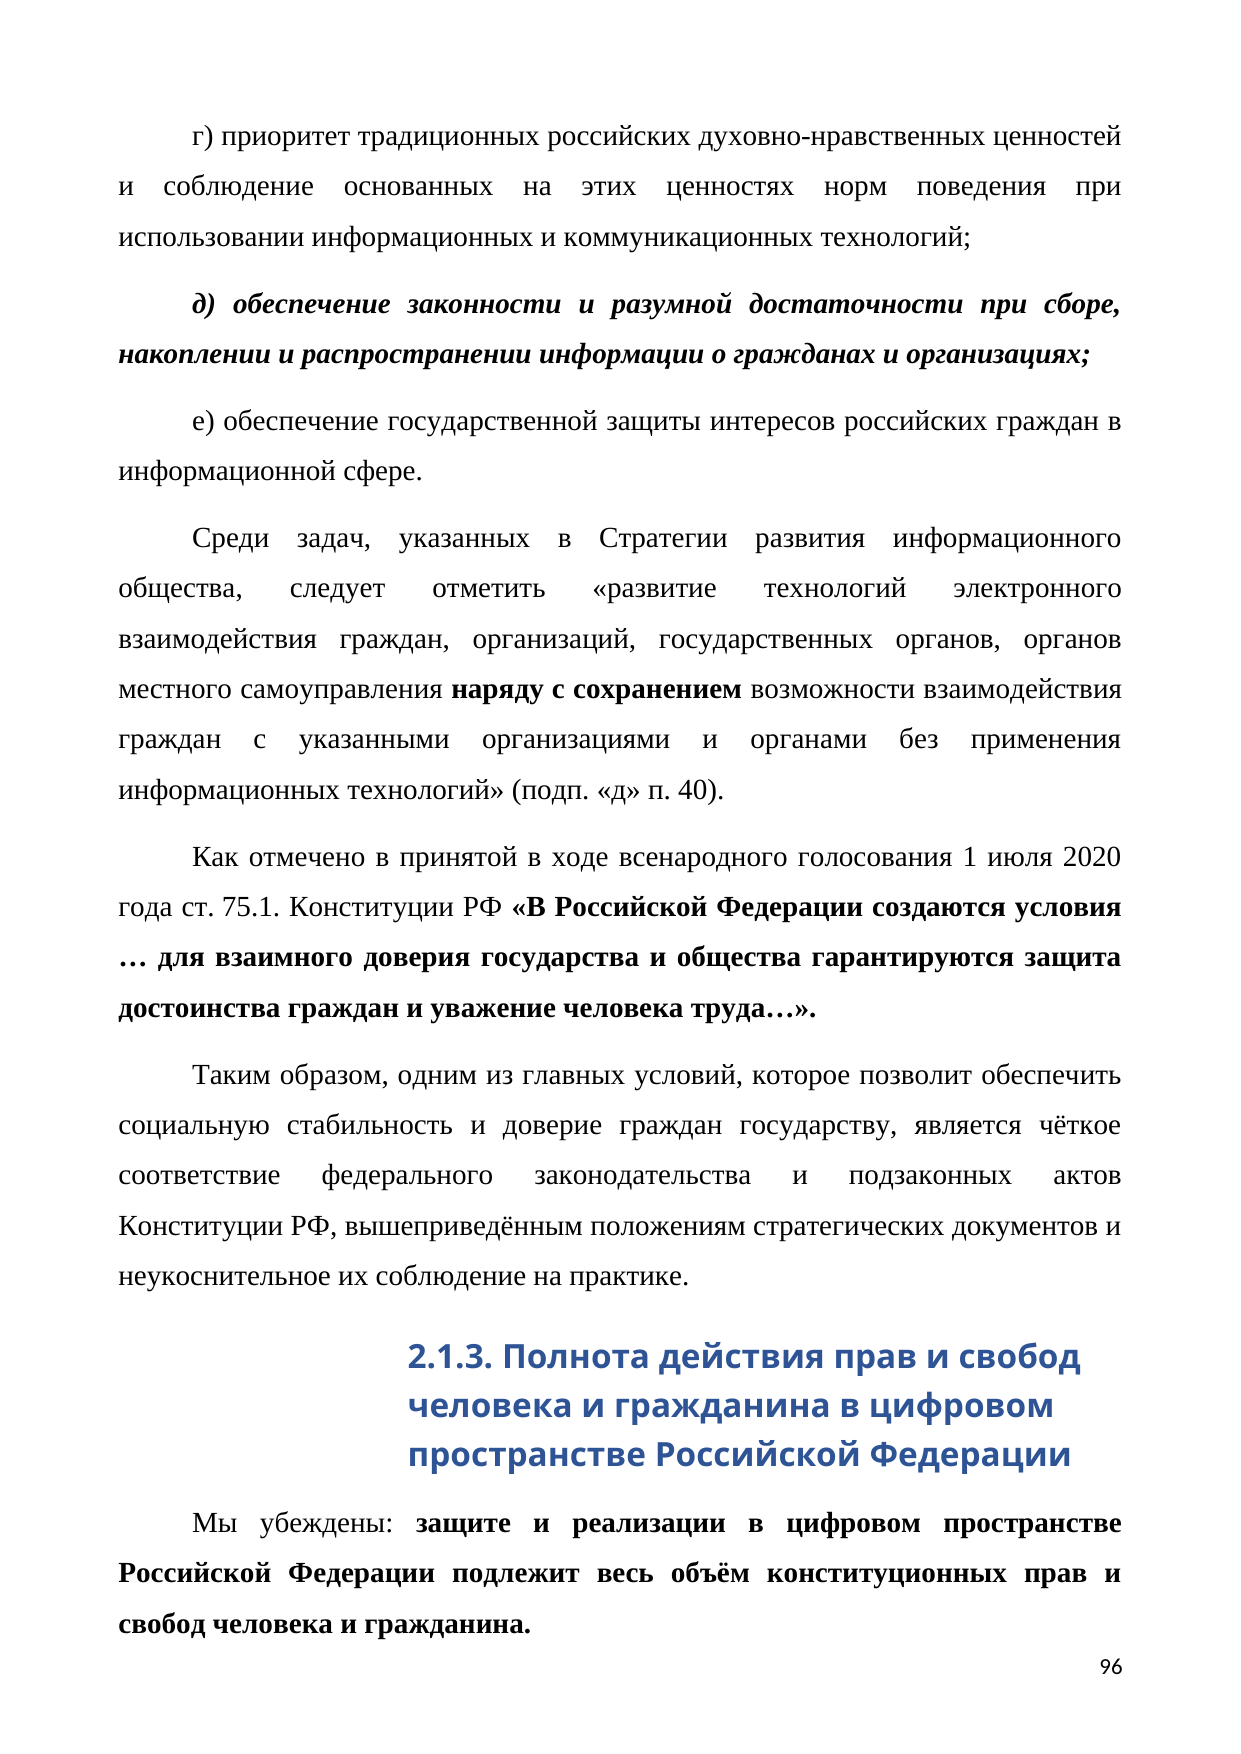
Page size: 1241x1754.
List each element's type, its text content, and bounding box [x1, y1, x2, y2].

subtitle 2.1.3. Полнота действия прав и свобод человека и гражданина в цифровом пространстве Российской Федерации [407, 1333, 1122, 1477]
text Как отмечено в принятой в ходе всенародного голосования 1 июля 2020 года ст. 75.1. Конституции РФ «В Российской Федерации создаются условия … для взаимного доверия государства и общества гарантируются защита достоинства граждан и уважение человека труда…». [118, 839, 1122, 1023]
text Таким образом, одним из главных условий, которое позволит обеспечить социальную стабильность и доверие граждан государству, является чёткое соответствие федерального законодательства и подзаконных актов Конституции РФ, вышеприведённым положениям стратегических документов и неукоснительное их соблюдение на практике. [118, 1057, 1122, 1292]
text Мы убеждены: защите и реализации в цифровом пространстве Российской Федерации подлежит весь объём конституционных прав и свобод человека и гражданина. [118, 1505, 1122, 1639]
text д) обеспечение законности и разумной достаточности при сборе, накоплении и распространении информации о гражданах и организациях; [118, 286, 1122, 369]
text г) приоритет традиционных российских духовно-нравственных ценностей и соблюдение основанных на этих ценностях норм поведения при использовании информационных и коммуникационных технологий; [118, 118, 1122, 252]
text е) обеспечение государственной защиты интересов российских граждан в информационной сфере. [118, 403, 1122, 487]
text Среди задач, указанных в Стратегии развития информационного общества, следует отметить «развитие технологий электронного взаимодействия граждан, организаций, государственных органов, органов местного самоуправления наряду с сохранением возможности взаимодействия граждан с указанными организациями и органами без применения информационных технологий» (подп. «д» п. 40). [118, 520, 1122, 805]
